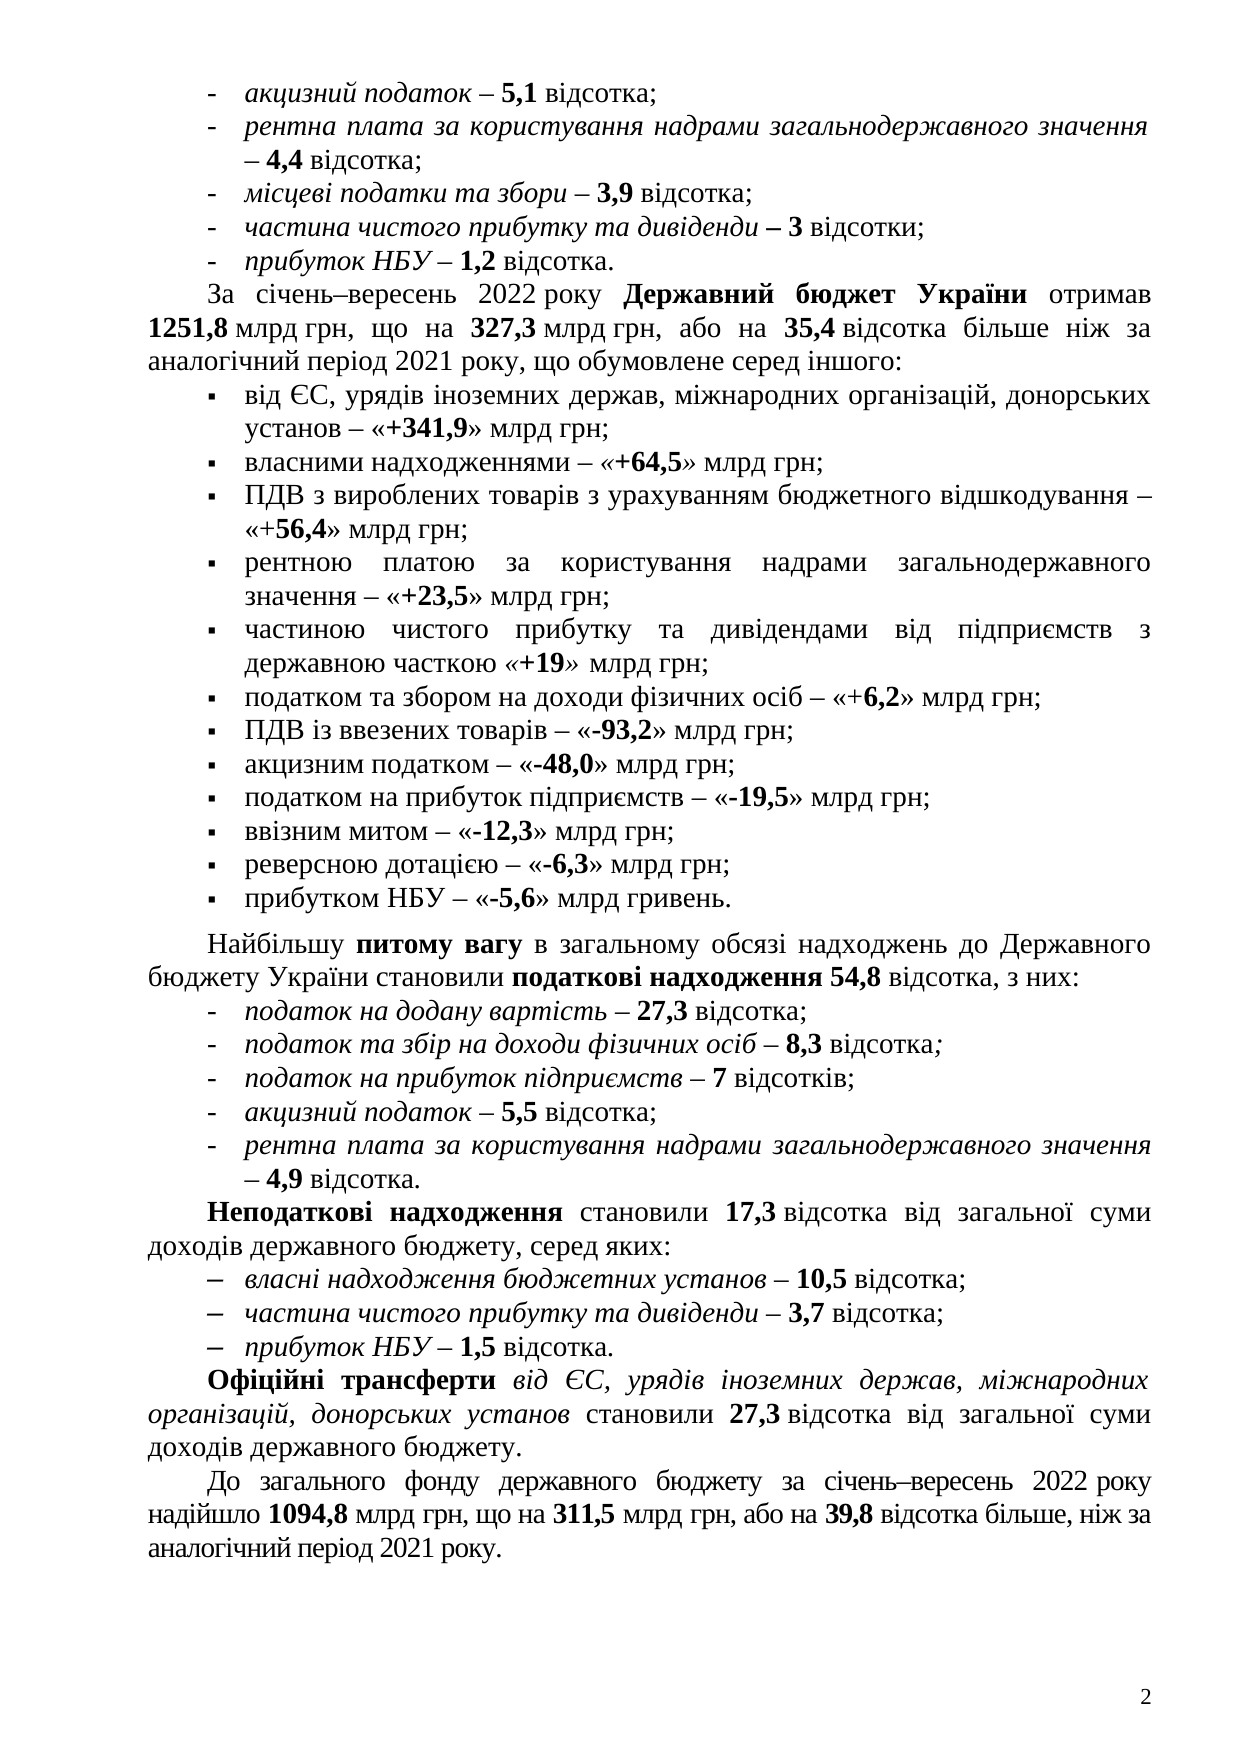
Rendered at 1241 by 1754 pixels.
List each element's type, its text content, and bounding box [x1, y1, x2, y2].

list власними надходженнями – «+64,5» млрд грн; [207, 444, 1152, 477]
list прибутком НБУ – «-5,6» млрд гривень. [207, 880, 1152, 913]
list податок на додану вартість – 27,3 відсотка; [207, 993, 1152, 1027]
text До загального фонду державного бюджету за січень–вересень 2022 року надійшло 1094,8 млрд грн, що на 311,5 млрд грн, або на 39,8 відсотка більше, ніж за аналогічний період 2021 року. [148, 1463, 1152, 1564]
list частина чистого прибутку та дивіденди – 3 відсотки; [207, 209, 1152, 243]
list місцеві податки та збори – 3,9 відсотка; [207, 176, 1152, 209]
list рентна плата за користування надрами загальнодержавного значення – 4,4 відсотка; [207, 108, 1152, 176]
list від ЄС, урядів іноземних держав, міжнародних організацій, донорських установ – «+341,9» млрд грн; [207, 377, 1152, 444]
list акцизним податком – «-48,0» млрд грн; [207, 746, 1152, 779]
text Найбільшу питому вагу в загальному обсязі надходжень до Державного бюджету України становили податкові надходження 54,8 відсотка, з них: [148, 926, 1152, 993]
list ПДВ із ввезених товарів – «-93,2» млрд грн; [207, 712, 1152, 746]
list реверсною дотацією – «-6,3» млрд грн; [207, 846, 1152, 880]
list власні надходження бюджетних установ – 10,5 відсотка; [207, 1261, 1152, 1295]
list ввізним митом – «-12,3» млрд грн; [207, 813, 1152, 846]
text За січень–вересень 2022 року Державний бюджет України отримав 1251,8 млрд грн, що на 327,3 млрд грн, або на 35,4 відсотка більше ніж за аналогічний період 2021 року, що обумовлене серед іншого: [148, 276, 1152, 377]
text Неподаткові надходження становили 17,3 відсотка від загальної суми доходів державного бюджету, серед яких: [148, 1194, 1152, 1261]
list податком на прибуток підприємств – «-19,5» млрд грн; [207, 779, 1152, 813]
list частиною чистого прибутку та дивідендами від підприємств з державною часткою «+19» млрд грн; [207, 612, 1152, 679]
list частина чистого прибутку та дивіденди – 3,7 відсотка; [207, 1295, 1152, 1329]
list рентною платою за користування надрами загальнодержавного значення – «+23,5» млрд грн; [207, 544, 1152, 612]
list рентна плата за користування надрами загальнодержавного значення – 4,9 відсотка. [207, 1127, 1152, 1194]
list прибуток НБУ – 1,2 відсотка. [207, 243, 1152, 276]
list акцизний податок – 5,5 відсотка; [207, 1094, 1152, 1127]
list податком та збором на доходи фізичних осіб – «+6,2» млрд грн; [207, 679, 1152, 712]
list прибуток НБУ – 1,5 відсотка. [207, 1329, 1152, 1362]
list ПДВ з вироблених товарів з урахуванням бюджетного відшкодування – «+56,4» млрд грн; [207, 477, 1152, 544]
text Офіційні трансферти від ЄС, урядів іноземних держав, міжнародних організацій, донорських установ становили 27,3 відсотка від загальної суми доходів державного бюджету. [148, 1362, 1152, 1463]
list акцизний податок – 5,1 відсотка; [207, 75, 1152, 108]
list податок на прибуток підприємств – 7 відсотків; [207, 1060, 1152, 1094]
list податок та збір на доходи фізичних осіб – 8,3 відсотка; [207, 1027, 1152, 1060]
